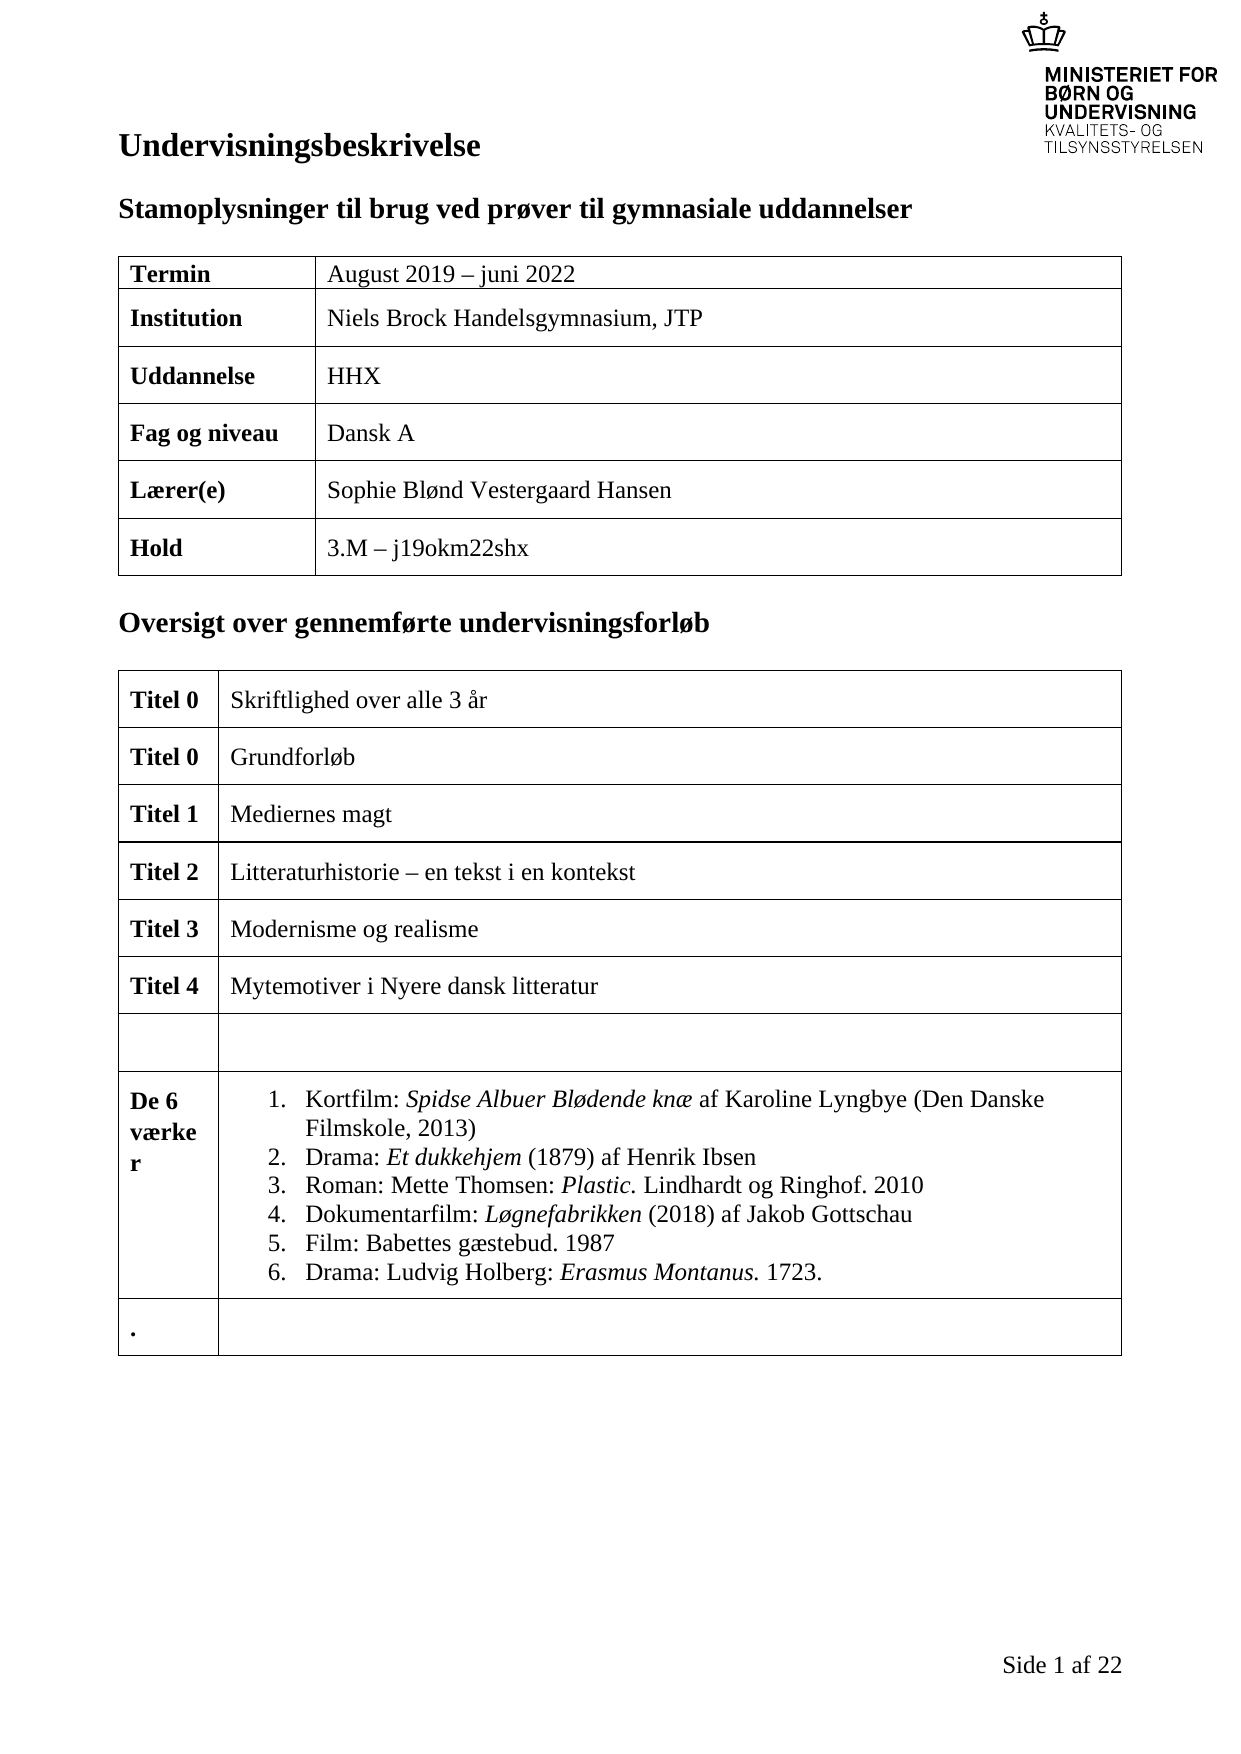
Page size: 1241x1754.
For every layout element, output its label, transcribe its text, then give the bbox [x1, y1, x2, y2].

table_cell [119, 1014, 218, 1071]
text Stamoplysninger til brug ved prøver til gymnasiale uddannelser [118, 193, 1122, 225]
table_cell . [119, 1299, 218, 1355]
table_header Termin [119, 257, 315, 288]
table_cell HHX [316, 347, 1121, 403]
table_cell Titel 2 [119, 843, 218, 899]
table_cell Hold [119, 519, 315, 575]
table_cell Sophie Blønd Vestergaard Hansen [316, 461, 1121, 517]
table_cell Titel 0 [119, 728, 218, 784]
text Undervisningsbeskrivelse [118, 131, 1122, 162]
table_cell Litteraturhistorie – en tekst i en kontekst [219, 843, 1121, 899]
text Oversigt over gennemførte undervisningsforløb [118, 607, 1122, 638]
table_cell Titel 4 [119, 957, 218, 1013]
table_cell Grundforløb [219, 728, 1121, 784]
table_cell De 6 værker [119, 1072, 218, 1298]
table_cell [219, 1014, 1121, 1071]
table_cell Titel 1 [119, 785, 218, 841]
table_cell Kortfilm: Spidse Albuer Blødende knæ af Karoline Lyngbye (Den Danske Filmskole, 2013) Drama: Et dukkehjem (1879) af Henrik Ibsen Roman: Mette Thomsen: Plastic. Lindhardt og Ringhof. 2010 Dokumentarfilm: Løgnefabrikken (2018) af Jakob Gottschau Film: Babettes gæstebud. 1987 Drama: Ludvig Holberg: Erasmus Montanus. 1723. [219, 1072, 1121, 1298]
table_cell 3.M – j19okm22shx [316, 519, 1121, 575]
table_header Skriftlighed over alle 3 år [219, 671, 1121, 727]
table_cell Fag og niveau [119, 404, 315, 460]
table_cell Uddannelse [119, 347, 315, 403]
table_cell Dansk A [316, 404, 1121, 460]
table_cell Niels Brock Handelsgymnasium, JTP [316, 289, 1121, 346]
table_header August 2019 – juni 2022 [316, 257, 1121, 288]
table_cell [219, 1299, 1121, 1355]
table_header Titel 0 [119, 671, 218, 727]
table_cell Titel 3 [119, 900, 218, 956]
table_cell Lærer(e) [119, 461, 315, 517]
table_cell Mediernes magt [219, 785, 1121, 841]
table_cell Institution [119, 289, 315, 346]
table_cell Modernisme og realisme [219, 900, 1121, 956]
table_cell Mytemotiver i Nyere dansk litteratur [219, 957, 1121, 1013]
